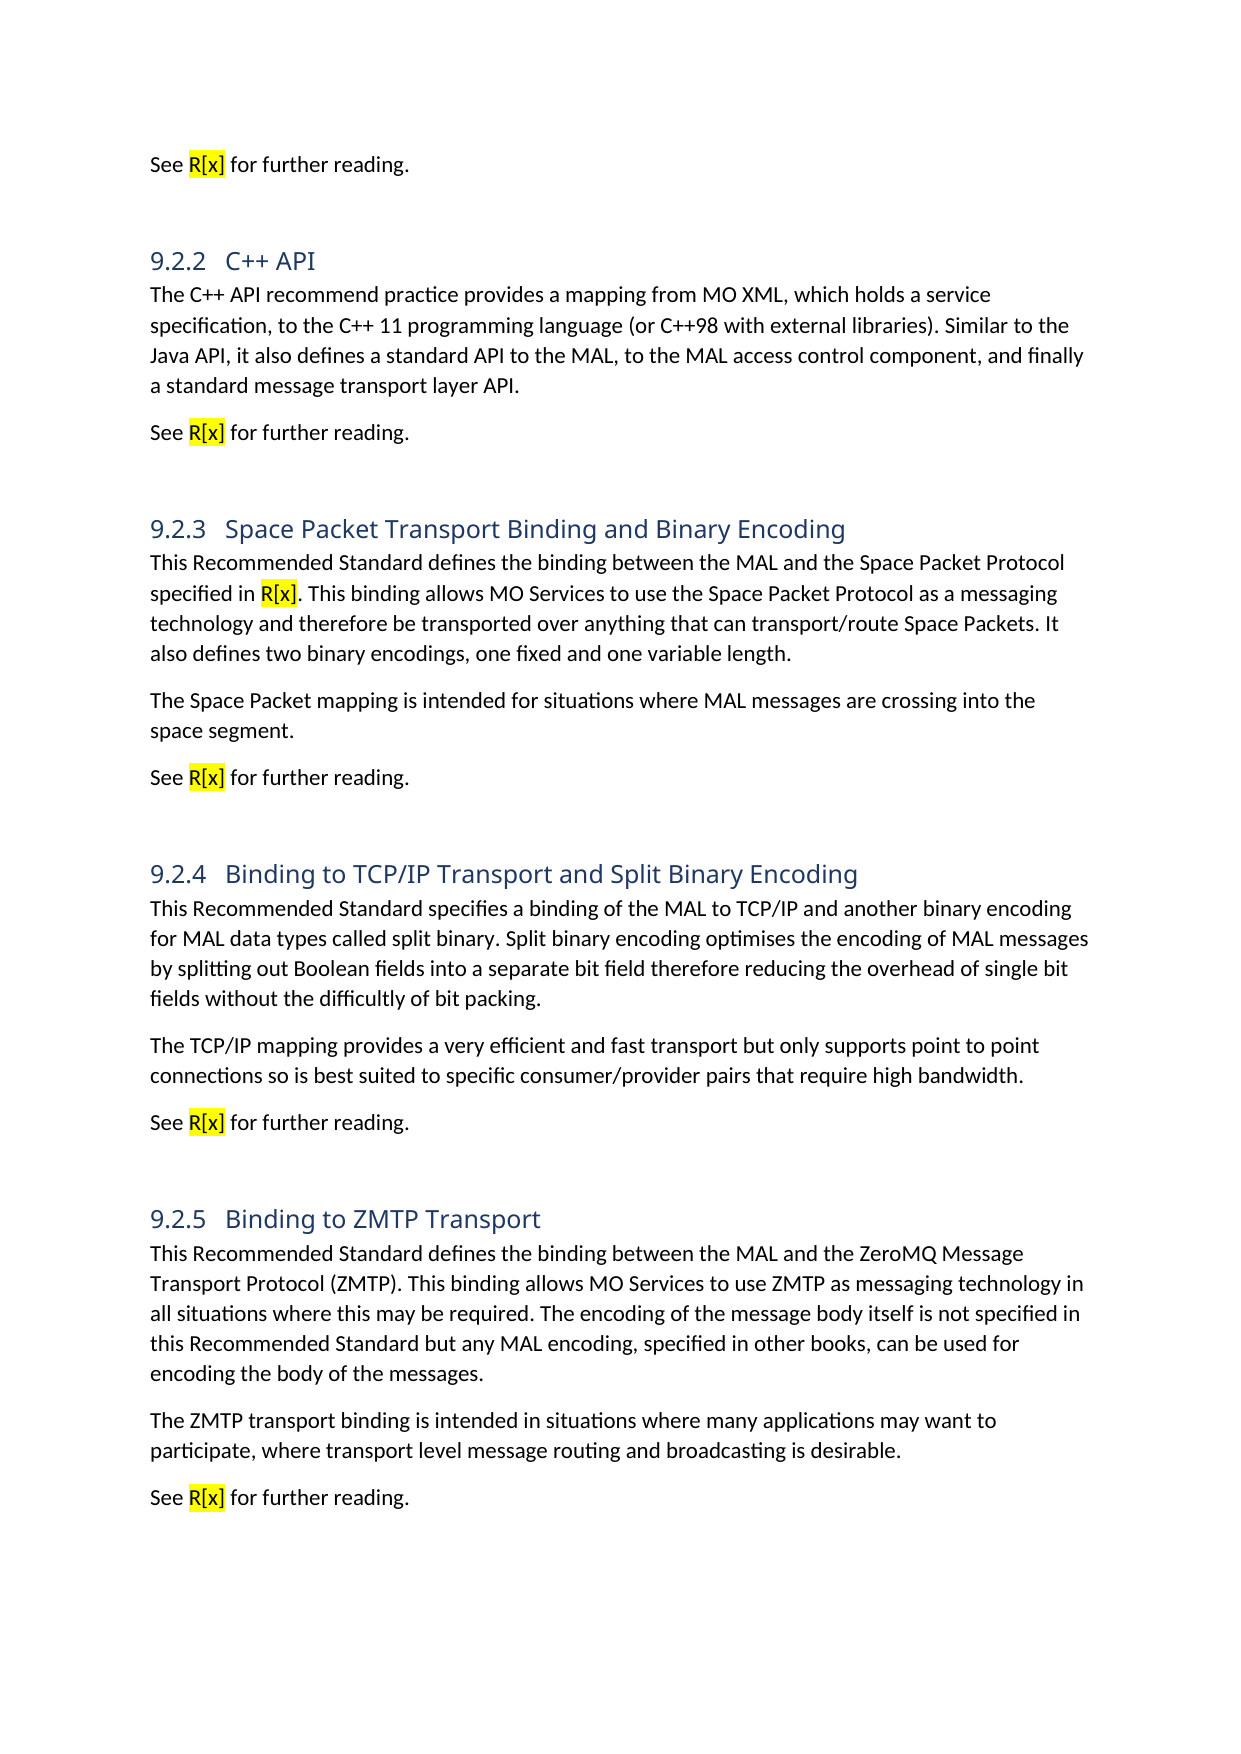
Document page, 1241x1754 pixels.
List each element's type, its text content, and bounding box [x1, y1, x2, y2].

text See R[x] for further reading. [225, 763, 1090, 791]
text See R[x] for further reading. [225, 418, 1090, 446]
text The TCP/IP mapping provides a very efficient and fast transport but only supports point to point connections so is best suited to specific consumer/provider pairs that require high bandwidth. [150, 1031, 1090, 1089]
text This Recommended Standard defines the binding between the MAL and the ZeroMQ Message Transport Protocol (ZMTP). This binding allows MO Services to use ZMTP as messaging technology in all situations where this may be required. The encoding of the message body itself is not specified in this Recommended Standard but any MAL encoding, specified in other books, can be used for encoding the body of the messages. [150, 1239, 1090, 1388]
text This Recommended Standard specifies a binding of the MAL to TCP/IP and another binary encoding for MAL data types called split binary. Split binary encoding optimises the encoding of MAL messages by splitting out Boolean fields into a separate bit field therefore reducing the overhead of single bit fields without the difficultly of bit packing. [150, 894, 1090, 1012]
subtitle Binding to TCP/IP Transport and Split Binary Encoding [150, 857, 1090, 891]
subtitle Binding to ZMTP Transport [150, 1202, 1090, 1236]
text The C++ API recommend practice provides a mapping from MO XML, which holds a service specification, to the C++ 11 programming language (or C++98 with external libraries). Similar to the Java API, it also defines a standard API to the MAL, to the MAL access control component, and finally a standard message transport layer API. [150, 281, 1090, 399]
text See R[x] for further reading. [150, 1483, 1090, 1512]
text The ZMTP transport binding is intended in situations where many applications may want to participate, where transport level message routing and broadcasting is desirable. [150, 1406, 1090, 1465]
subtitle C++ API [150, 244, 1090, 278]
subtitle Space Packet Transport Binding and Binary Encoding [150, 512, 1090, 546]
text The Space Packet mapping is intended for situations where MAL messages are crossing into the space segment. [150, 686, 1090, 744]
text See R[x] for further reading. [225, 1108, 1090, 1136]
text See R[x] for further reading. [225, 150, 1090, 178]
text This Recommended Standard defines the binding between the MAL and the Space Packet Protocol specified in R[x]. This binding allows MO Services to use the Space Packet Protocol as a messaging technology and therefore be transported over anything that can transport/route Space Packets. It also defines two binary encodings, one fixed and one variable length. [150, 548, 1090, 667]
